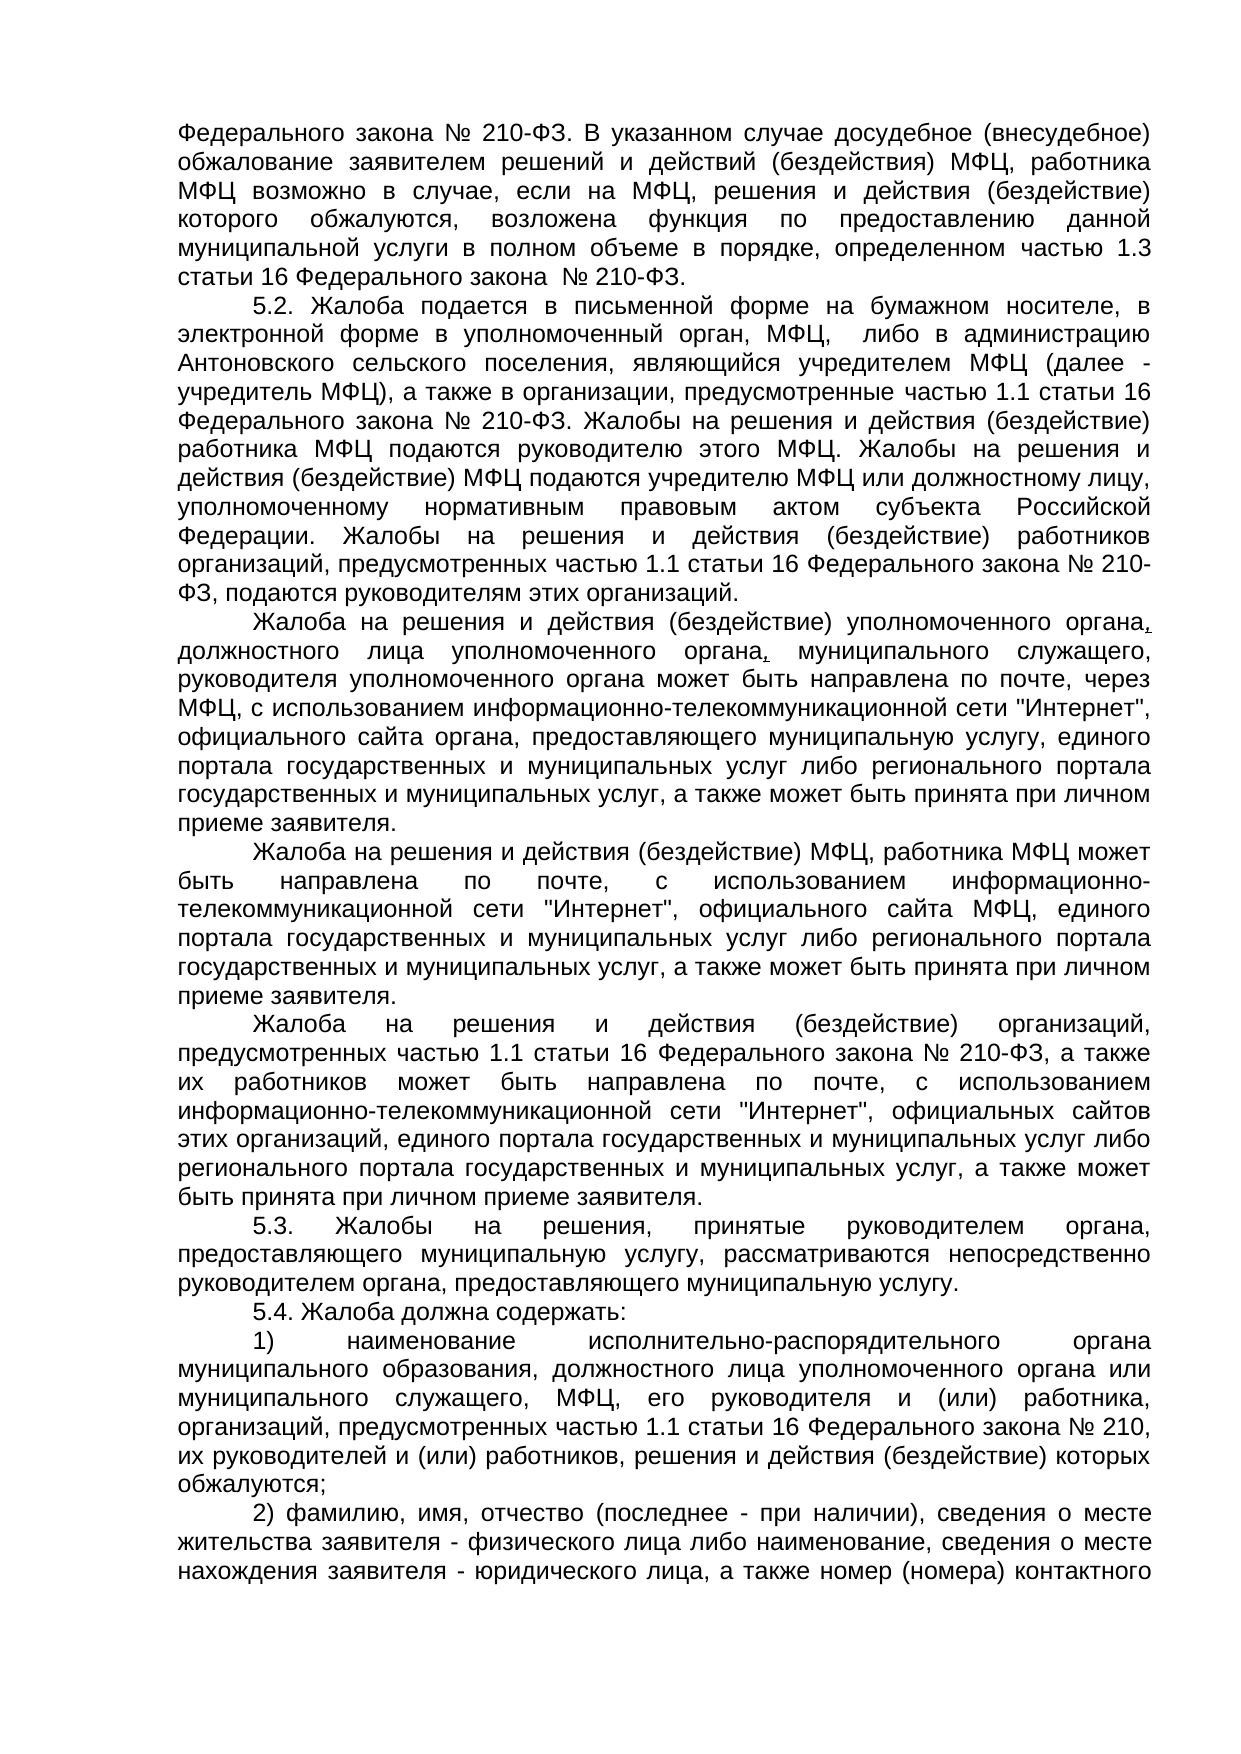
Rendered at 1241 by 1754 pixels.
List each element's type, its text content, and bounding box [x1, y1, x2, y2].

text 5.3. Жалобы на решения, принятые руководителем органа, предоставляющего муниципальную услугу, рассматриваются непосредственно руководителем органа, предоставляющего муниципальную услугу. [177, 1211, 1152, 1297]
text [177, 1498, 1153, 1584]
text Жалоба на решения и действия (бездействие) МФЦ, работника МФЦ может быть направлена по почте, с использованием информационно-телекоммуникационной сети "Интернет", официального сайта МФЦ, единого портала государственных и муниципальных услуг либо регионального портала государственных и муниципальных услуг, а также может быть принята при личном приеме заявителя. [177, 837, 1152, 1009]
text Жалоба на решения и действия (бездействие) уполномоченного органа, должностного лица уполномоченного органа, муниципального служащего, руководителя уполномоченного органа может быть направлена по почте, через МФЦ, с использованием информационно-телекоммуникационной сети "Интернет", официального сайта органа, предоставляющего муниципальную услугу, единого портала государственных и муниципальных услуг либо регионального портала государственных и муниципальных услуг, а также может быть принята при личном приеме заявителя. [177, 607, 1152, 837]
text 1) наименование исполнительно-распорядительного органа муниципального образования, должностного лица уполномоченного органа или муниципального служащего, МФЦ, его руководителя и (или) работника, организаций, предусмотренных частью 1.1 статьи 16 Федерального закона № 210, их руководителей и (или) работников, решения и действия (бездействие) которых обжалуются; [177, 1326, 1152, 1498]
text Жалоба на решения и действия (бездействие) организаций, предусмотренных частью 1.1 статьи 16 Федерального закона № 210-ФЗ, а также их работников может быть направлена по почте, с использованием информационно-телекоммуникационной сети "Интернет", официальных сайтов этих организаций, единого портала государственных и муниципальных услуг либо регионального портала государственных и муниципальных услуг, а также может быть принята при личном приеме заявителя. [177, 1009, 1152, 1211]
text 5.2. Жалоба подается в письменной форме на бумажном носителе, в электронной форме в уполномоченный орган, МФЦ, либо в администрацию Антоновского сельского поселения, являющийся учредителем МФЦ (далее - учредитель МФЦ), а также в организации, предусмотренные частью 1.1 статьи 16 Федерального закона № 210-ФЗ. Жалобы на решения и действия (бездействие) работника МФЦ подаются руководителю этого МФЦ. Жалобы на решения и действия (бездействие) МФЦ подаются учредителю МФЦ или должностному лицу, уполномоченному нормативным правовым актом субъекта Российской Федерации. Жалобы на решения и действия (бездействие) работников организаций, предусмотренных частью 1.1 статьи 16 Федерального закона № 210-ФЗ, подаются руководителям этих организаций. [177, 291, 1152, 607]
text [177, 118, 1152, 291]
text 5.4. Жалоба должна содержать: [177, 1297, 1153, 1326]
